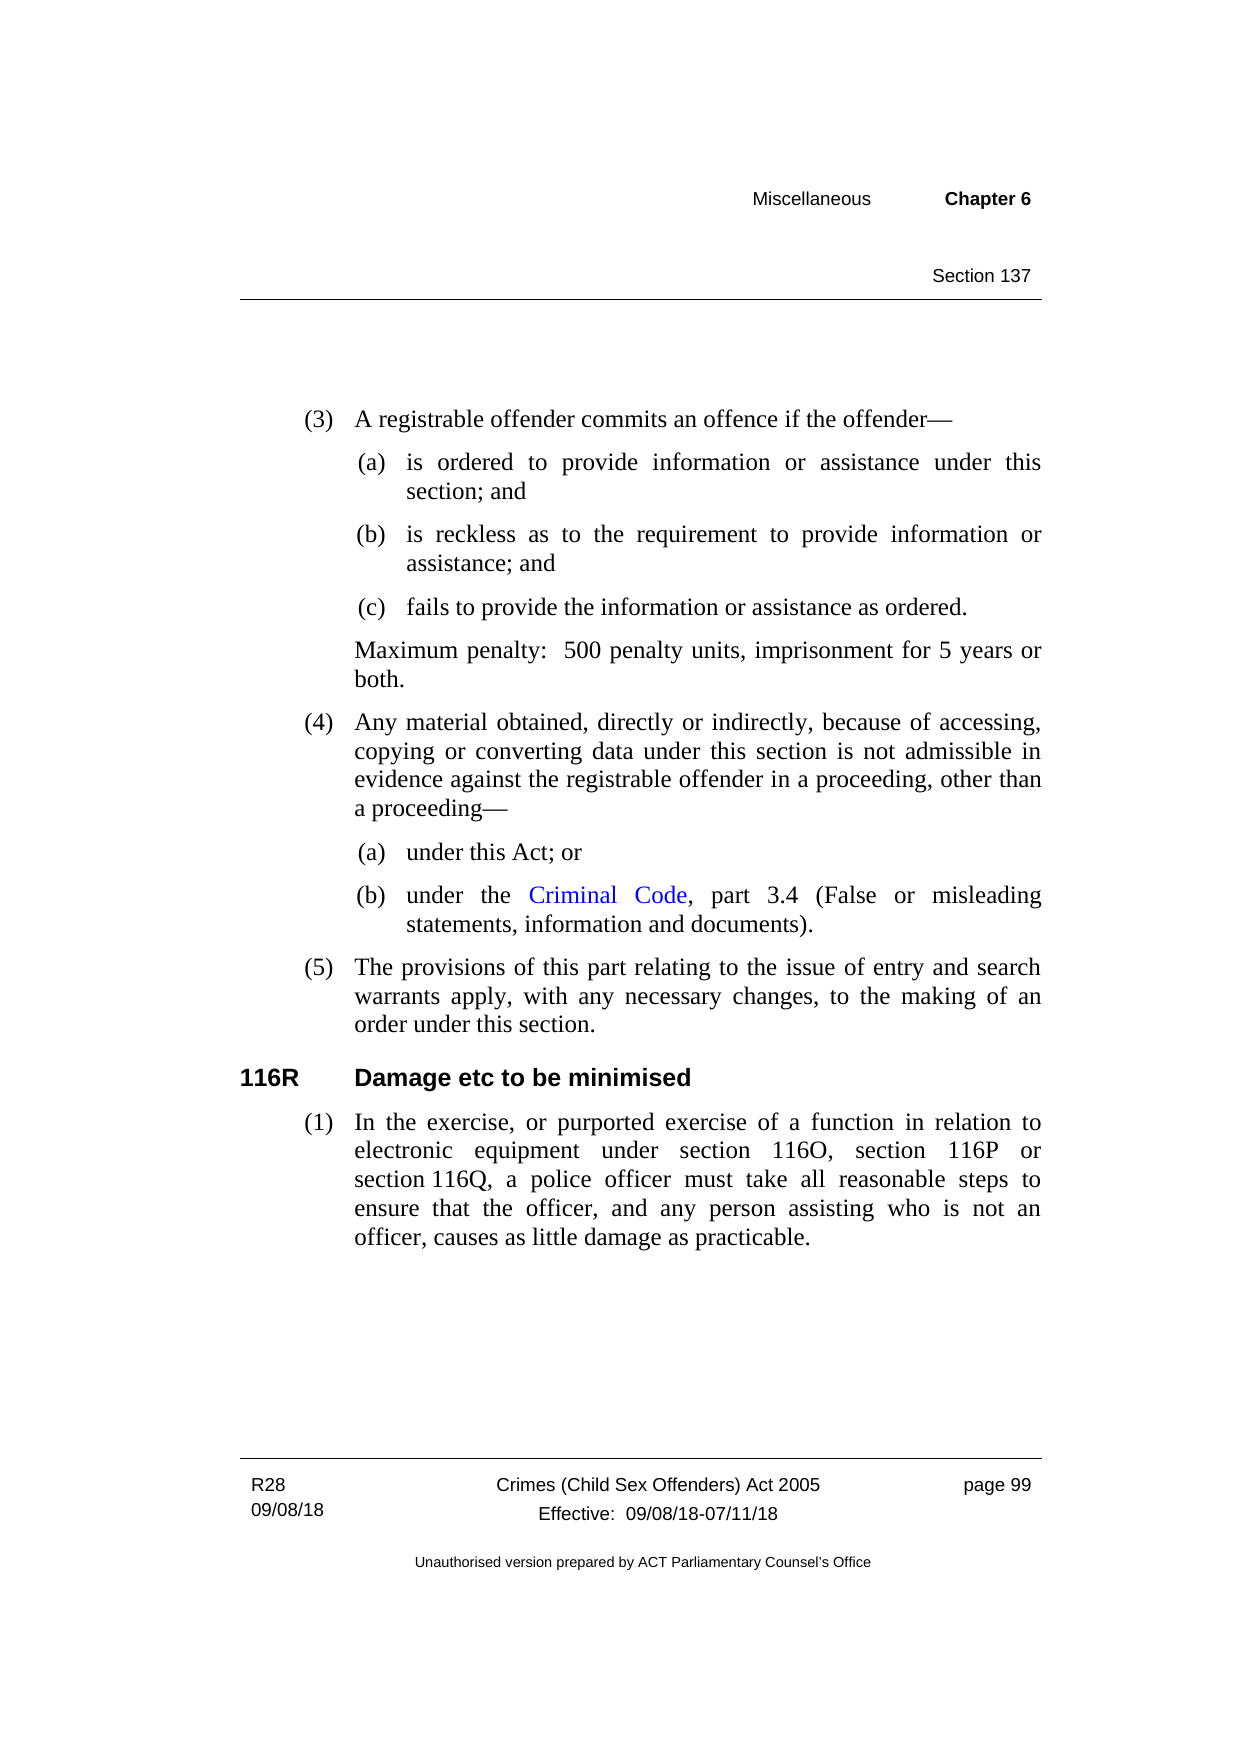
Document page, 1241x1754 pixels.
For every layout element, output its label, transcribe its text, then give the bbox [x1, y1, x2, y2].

text (4) Any material obtained, directly or indirectly, because of accessing, copying or converting data under this section is not admissible in evidence against the registrable offender in a proceeding, other than a proceeding— [239, 707, 1042, 822]
text (b) is reckless as to the requirement to provide information or assistance; and [239, 519, 1042, 577]
text (a) under this Act; or [239, 837, 1042, 865]
text (1) In the exercise, or purported exercise of a function in relation to electronic equipment under section 116O, section 116P or section 116Q, a police officer must take all reasonable steps to ensure that the officer, and any person assisting who is not an officer, causes as little damage as practicable. [239, 1107, 1042, 1250]
text (c) fails to provide the information or assistance as ordered. [239, 592, 1042, 620]
text (3) A registrable offender commits an offence if the offender— [239, 404, 1042, 433]
text (a) is ordered to provide information or assistance under this section; and [239, 447, 1042, 505]
text Maximum penalty: 500 penalty units, imprisonment for 5 years or both. [354, 635, 1042, 692]
text 116R Damage etc to be minimised [239, 1063, 1042, 1092]
text (5) The provisions of this part relating to the issue of entry and search warrants apply, with any necessary changes, to the making of an order under this section. [239, 952, 1042, 1038]
text (b) under the Criminal Code, part 3.4 (False or misleading statements, information and documents). [239, 880, 1042, 937]
